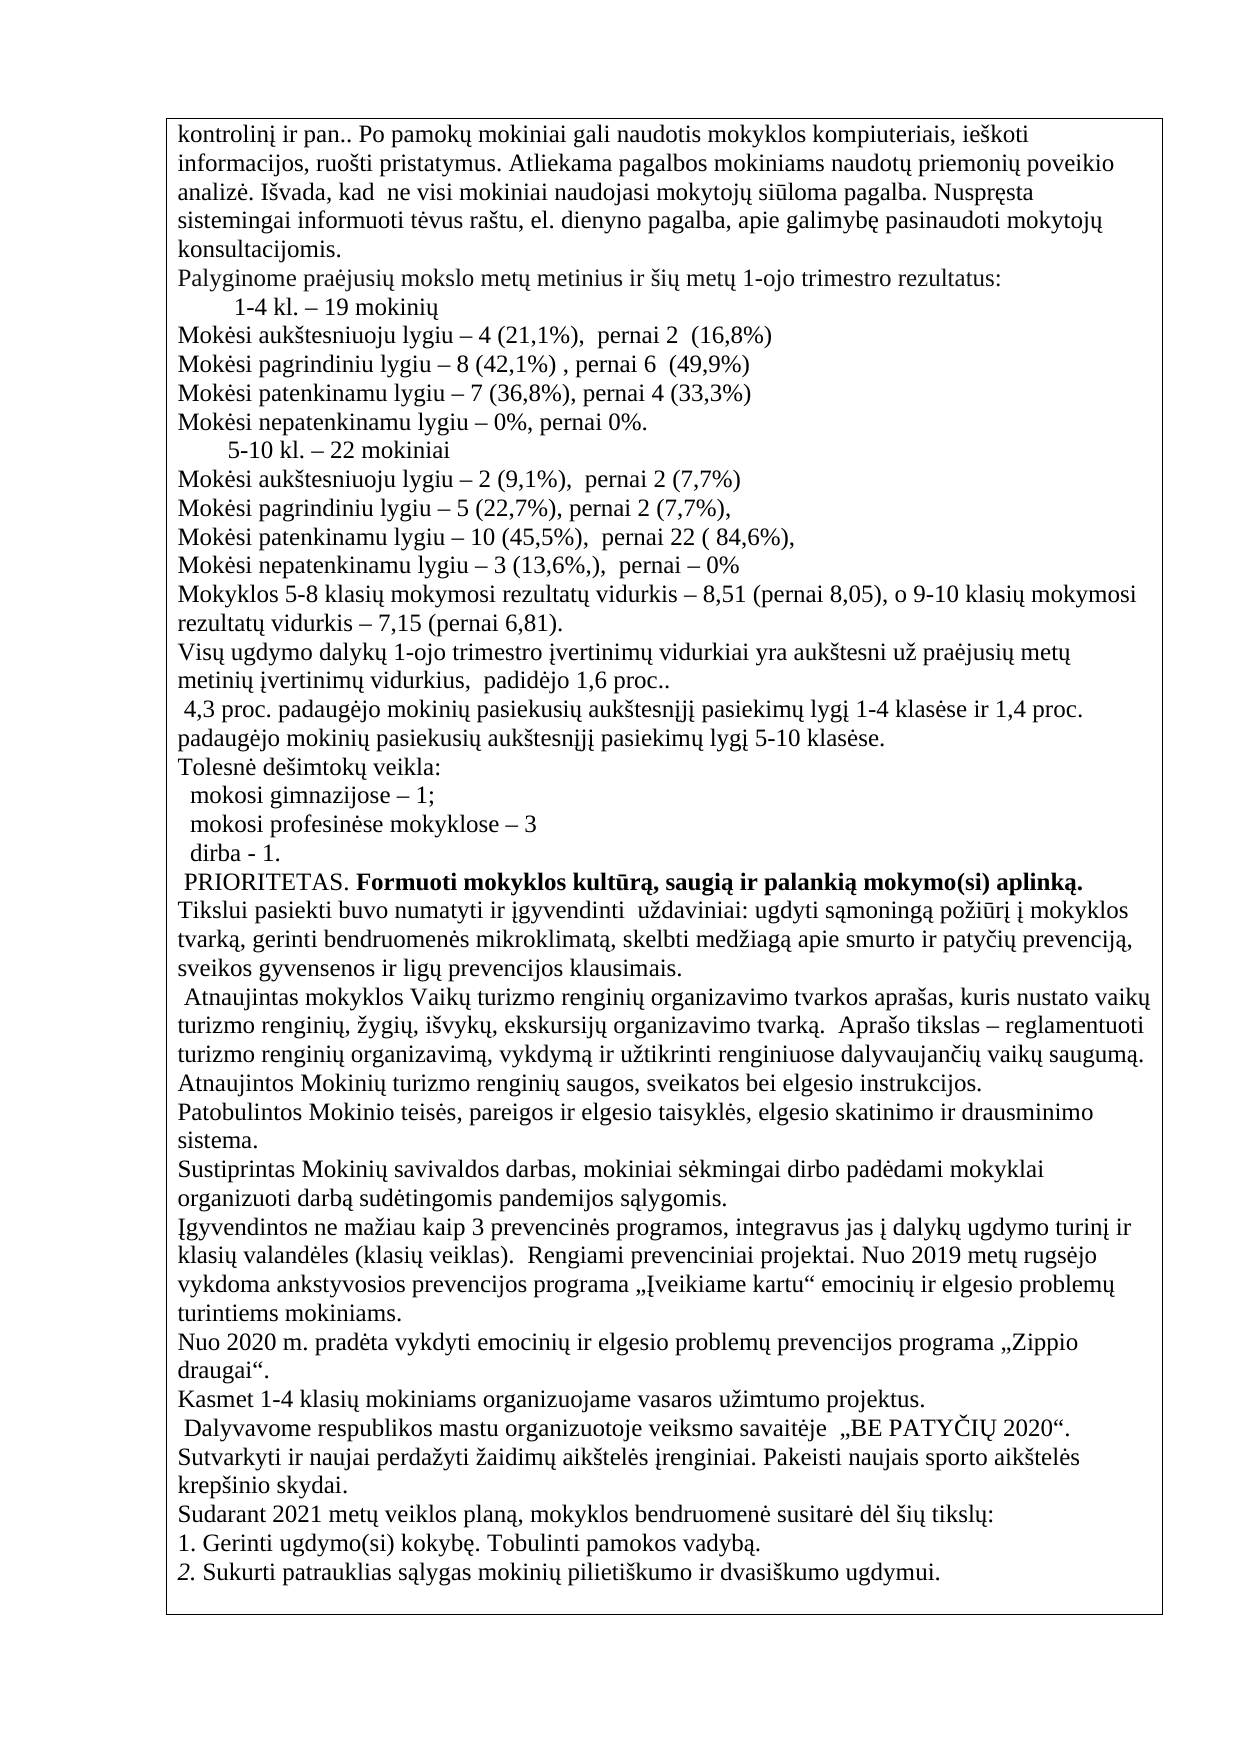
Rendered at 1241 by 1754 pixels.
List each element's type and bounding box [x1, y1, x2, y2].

table_header [167, 119, 1162, 1614]
